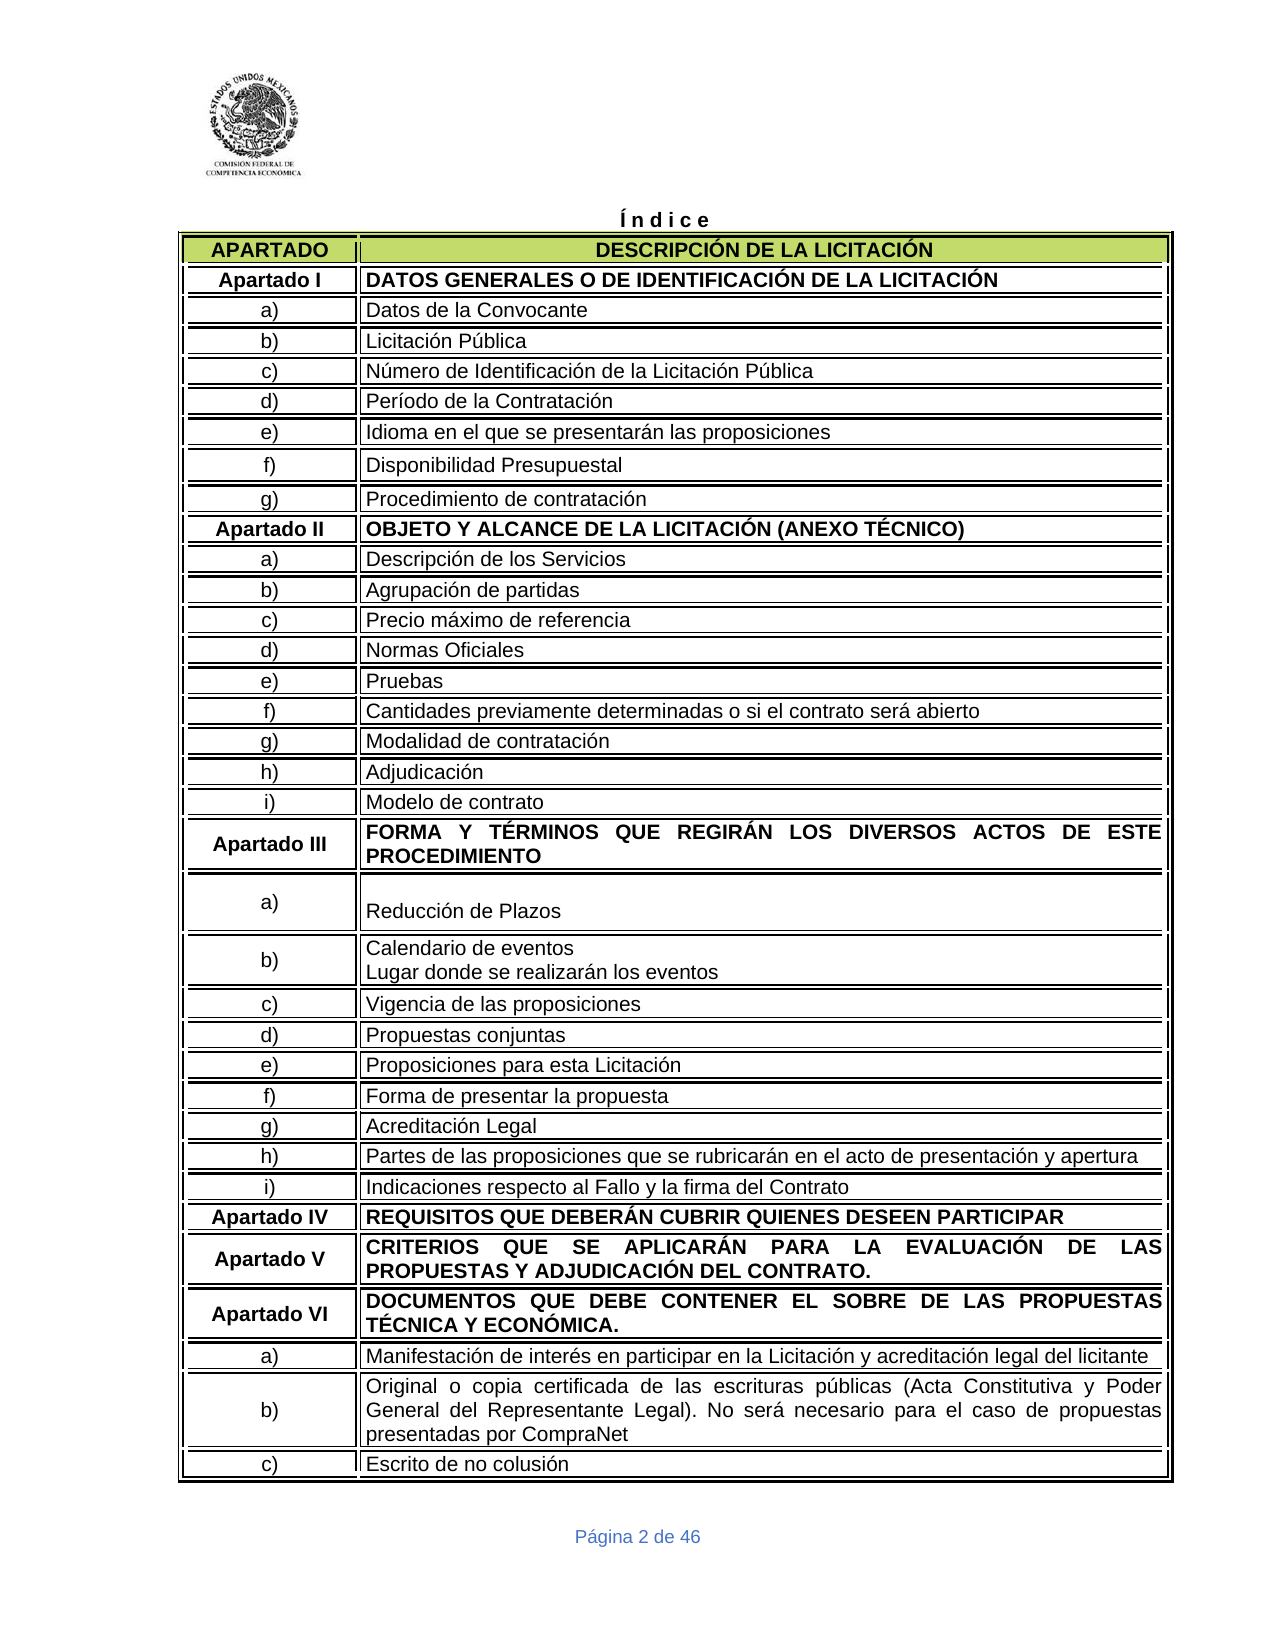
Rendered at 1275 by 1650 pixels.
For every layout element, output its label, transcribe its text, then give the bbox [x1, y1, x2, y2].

table_cell Licitación Pública [358, 322, 1170, 353]
table_cell h) [181, 1138, 358, 1168]
table_cell Forma de presentar la propuesta [358, 1077, 1170, 1107]
table_cell h) [181, 753, 358, 783]
table_cell c) [181, 353, 358, 383]
table_cell Escrito de no colusión [358, 1446, 1170, 1476]
table_cell e) [181, 413, 358, 443]
table_cell e) [181, 662, 358, 692]
picture [188, 73, 322, 179]
table_cell Proposiciones para esta Licitación [358, 1047, 1170, 1077]
table_cell Procedimiento de contratación [358, 480, 1170, 511]
table_cell OBJETO Y ALCANCE DE LA LICITACIÓN (ANEXO TÉCNICO) [358, 511, 1170, 541]
table_cell a) [181, 292, 358, 322]
table_cell Cantidades previamente determinadas o si el contrato será abierto [358, 693, 1170, 723]
table_cell Normas Oficiales [358, 632, 1170, 662]
table_cell c) [181, 1446, 358, 1476]
table_cell b) [181, 1368, 358, 1446]
table_cell Reducción de Plazos [358, 868, 1170, 929]
table_cell Número de Identificación de la Licitación Pública [358, 353, 1170, 383]
table_cell REQUISITOS QUE DEBERÁN CUBRIR QUIENES DESEEN PARTICIPAR [358, 1199, 1170, 1229]
table_cell Modelo de contrato [358, 784, 1170, 814]
table_cell CRITERIOS QUE SE APLICARÁN PARA LA EVALUACIÓN DE LAS PROPUESTAS Y ADJUDICACIÓN DEL CONTRATO. [358, 1229, 1170, 1283]
table_cell b) [181, 322, 358, 353]
table_cell Agrupación de partidas [358, 571, 1170, 602]
table_cell c) [181, 984, 358, 1017]
table_cell Apartado IV [181, 1199, 358, 1229]
table_header DESCRIPCIÓN DE LA LICITACIÓN [358, 233, 1170, 262]
table_cell Precio máximo de referencia [358, 602, 1170, 632]
table_cell Apartado II [181, 511, 358, 541]
table_cell a) [181, 1337, 358, 1368]
table_cell i) [181, 1168, 358, 1198]
table_cell Manifestación de interés en participar en la Licitación y acreditación legal del licitante [358, 1337, 1170, 1368]
table_cell Adjudicación [358, 753, 1170, 783]
table_cell Disponibilidad Presupuestal [358, 444, 1170, 480]
table_cell Apartado V [181, 1229, 358, 1283]
table_cell Apartado III [181, 814, 358, 868]
table_cell Propuestas conjuntas [358, 1017, 1170, 1047]
table_cell d) [181, 1017, 358, 1047]
table_cell g) [181, 480, 358, 511]
table_cell Pruebas [358, 662, 1170, 692]
table_cell g) [181, 723, 358, 753]
table_header APARTADO [181, 233, 358, 262]
table_cell Datos de la Convocante [358, 292, 1170, 322]
table_cell Calendario de eventos Lugar donde se realizarán los eventos [358, 930, 1170, 984]
table_cell Apartado VI [181, 1283, 358, 1337]
table_cell g) [181, 1108, 358, 1138]
table_cell Apartado I [181, 262, 358, 292]
table_cell a) [181, 541, 358, 571]
table_cell Período de la Contratación [358, 383, 1170, 413]
table_cell d) [181, 383, 358, 413]
table_cell Vigencia de las proposiciones [358, 984, 1170, 1017]
table_cell b) [181, 571, 358, 602]
table_cell DATOS GENERALES O DE IDENTIFICACIÓN DE LA LICITACIÓN [358, 262, 1170, 292]
table_cell Original o copia certificada de las escrituras públicas (Acta Constitutiva y Poder General del Representante Legal). No será necesario para el caso de propuestas presentadas por CompraNet [358, 1368, 1170, 1446]
table_cell Descripción de los Servicios [358, 541, 1170, 571]
table_cell DOCUMENTOS QUE DEBE CONTENER EL SOBRE DE LAS PROPUESTAS TÉCNICA Y ECONÓMICA. [358, 1283, 1170, 1337]
table_cell Indicaciones respecto al Fallo y la firma del Contrato [358, 1168, 1170, 1198]
table_cell i) [181, 784, 358, 814]
table_cell a) [181, 868, 358, 929]
table_cell Modalidad de contratación [358, 723, 1170, 753]
text Í n d i c e [546, 207, 1098, 231]
table_cell f) [181, 1077, 358, 1107]
table_cell Acreditación Legal [358, 1108, 1170, 1138]
table_cell Partes de las proposiciones que se rubricarán en el acto de presentación y apertura [358, 1138, 1170, 1168]
table_cell c) [181, 602, 358, 632]
table_cell e) [181, 1047, 358, 1077]
table_cell d) [181, 632, 358, 662]
table_cell FORMA Y TÉRMINOS QUE REGIRÁN LOS DIVERSOS ACTOS DE ESTE PROCEDIMIENTO [358, 814, 1170, 868]
table_cell f) [181, 693, 358, 723]
table_cell f) [181, 444, 358, 480]
table_cell Idioma en el que se presentarán las proposiciones [358, 413, 1170, 443]
table_cell b) [181, 930, 358, 984]
